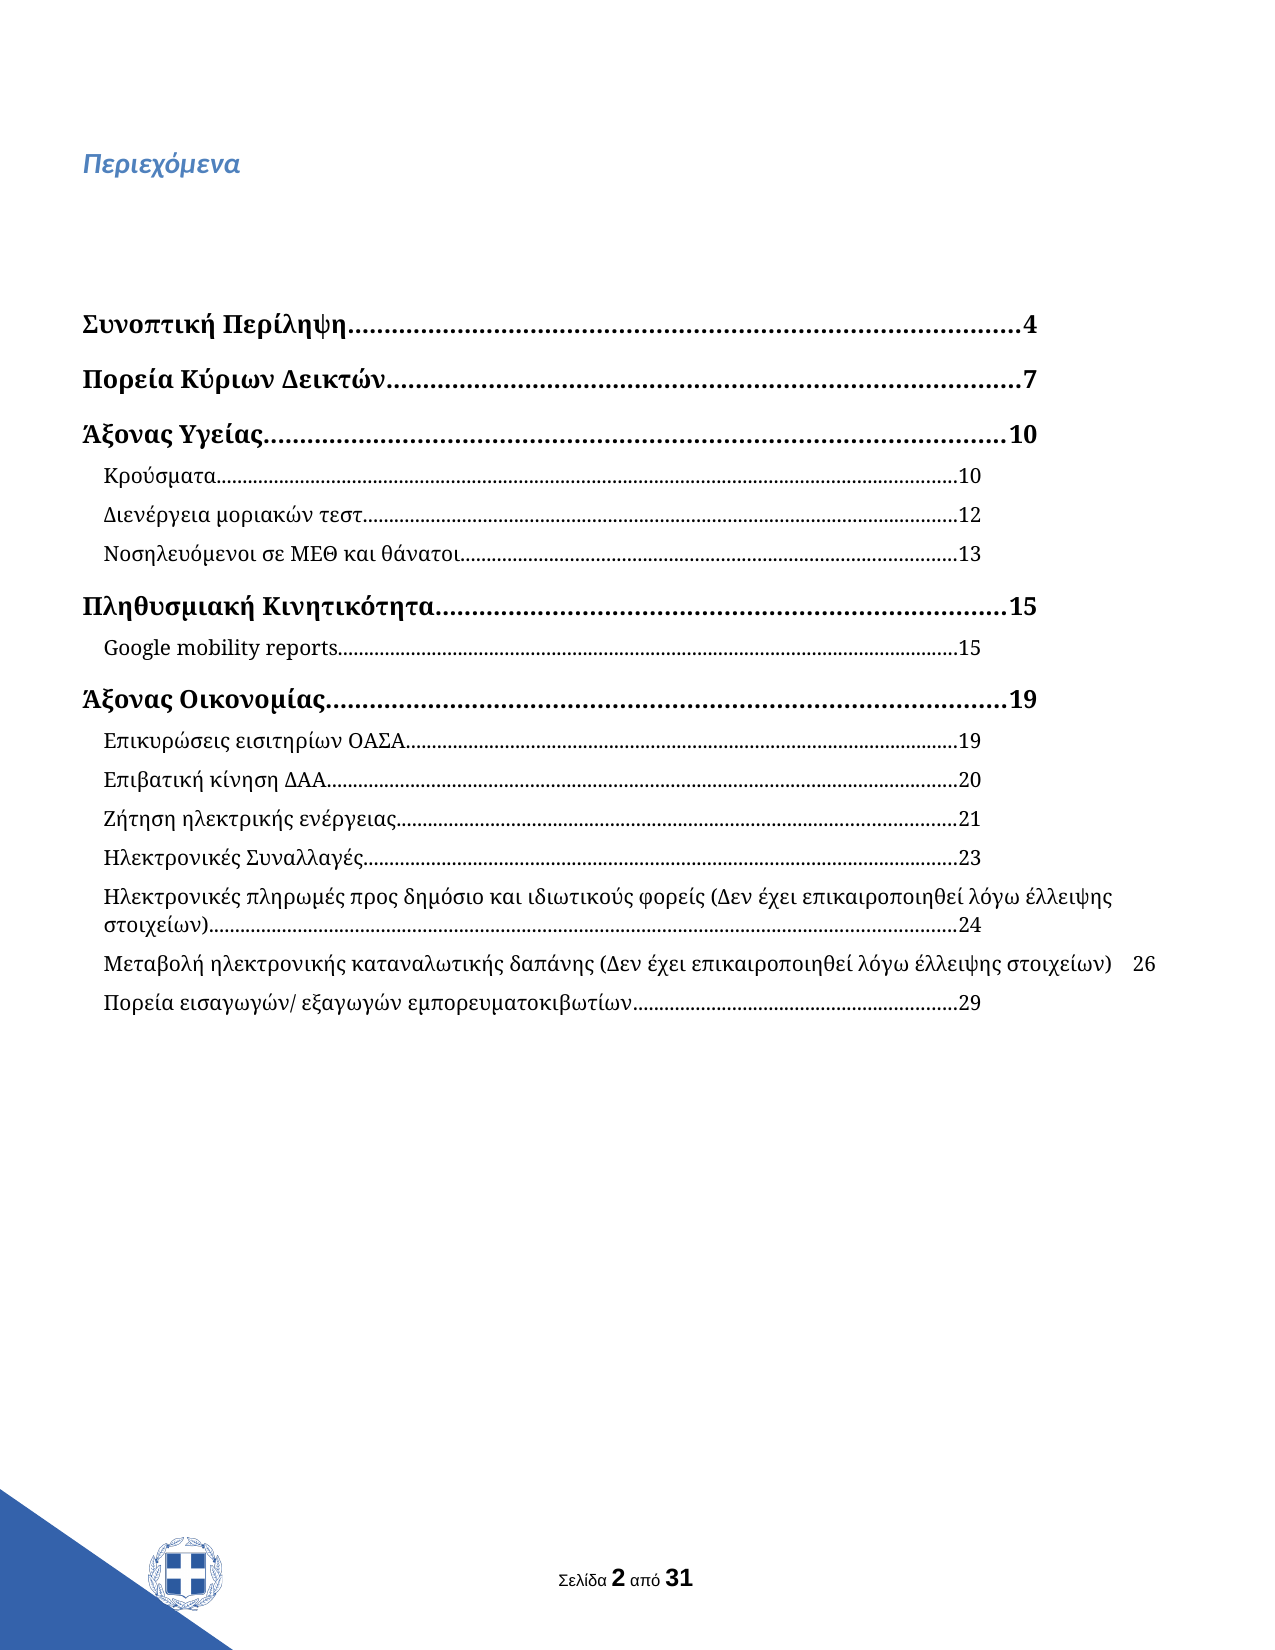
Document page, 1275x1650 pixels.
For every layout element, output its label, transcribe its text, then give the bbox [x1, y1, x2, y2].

text Μεταβολή ηλεκτρονικής καταναλωτικής δαπάνης (Δεν έχει επικαιροποιηθεί λόγω έλλειψης στοιχείων) 26 [103, 949, 1168, 978]
text Πορεία εισαγωγών/ εξαγωγών εμπορευματοκιβωτίων 29 [103, 988, 1168, 1016]
text Επιβατική κίνηση ΔΑΑ 20 [103, 765, 1168, 794]
text Ηλεκτρονικές πληρωμές προς δημόσιο και ιδιωτικούς φορείς (Δεν έχει επικαιροποιηθεί λόγω έλλειψης στοιχείων) 24 [103, 882, 1168, 939]
text Google mobility reports 15 [103, 633, 1168, 661]
text Συνοπτική Περίληψη 4 [82, 307, 1168, 341]
text Νοσηλευόμενοι σε ΜΕΘ και θάνατοι 13 [103, 539, 1168, 567]
text Διενέργεια μοριακών τεστ 12 [103, 500, 1168, 528]
text Άξονας Οικονομίας 19 [82, 682, 1168, 716]
text Πορεία Κύριων Δεικτών 7 [82, 362, 1168, 396]
picture [148, 1537, 223, 1611]
text Επικυρώσεις εισιτηρίων ΟΑΣΑ 19 [103, 726, 1168, 755]
text Ζήτηση ηλεκτρικής ενέργειας 21 [103, 804, 1168, 833]
text Πληθυσμιακή Κινητικότητα 15 [82, 588, 1168, 622]
text Περιεχόμενα [82, 145, 1168, 181]
text Άξονας Υγείας 10 [82, 417, 1168, 451]
text Ηλεκτρονικές Συναλλαγές 23 [103, 843, 1168, 871]
text Κρούσματα 10 [103, 461, 1168, 490]
